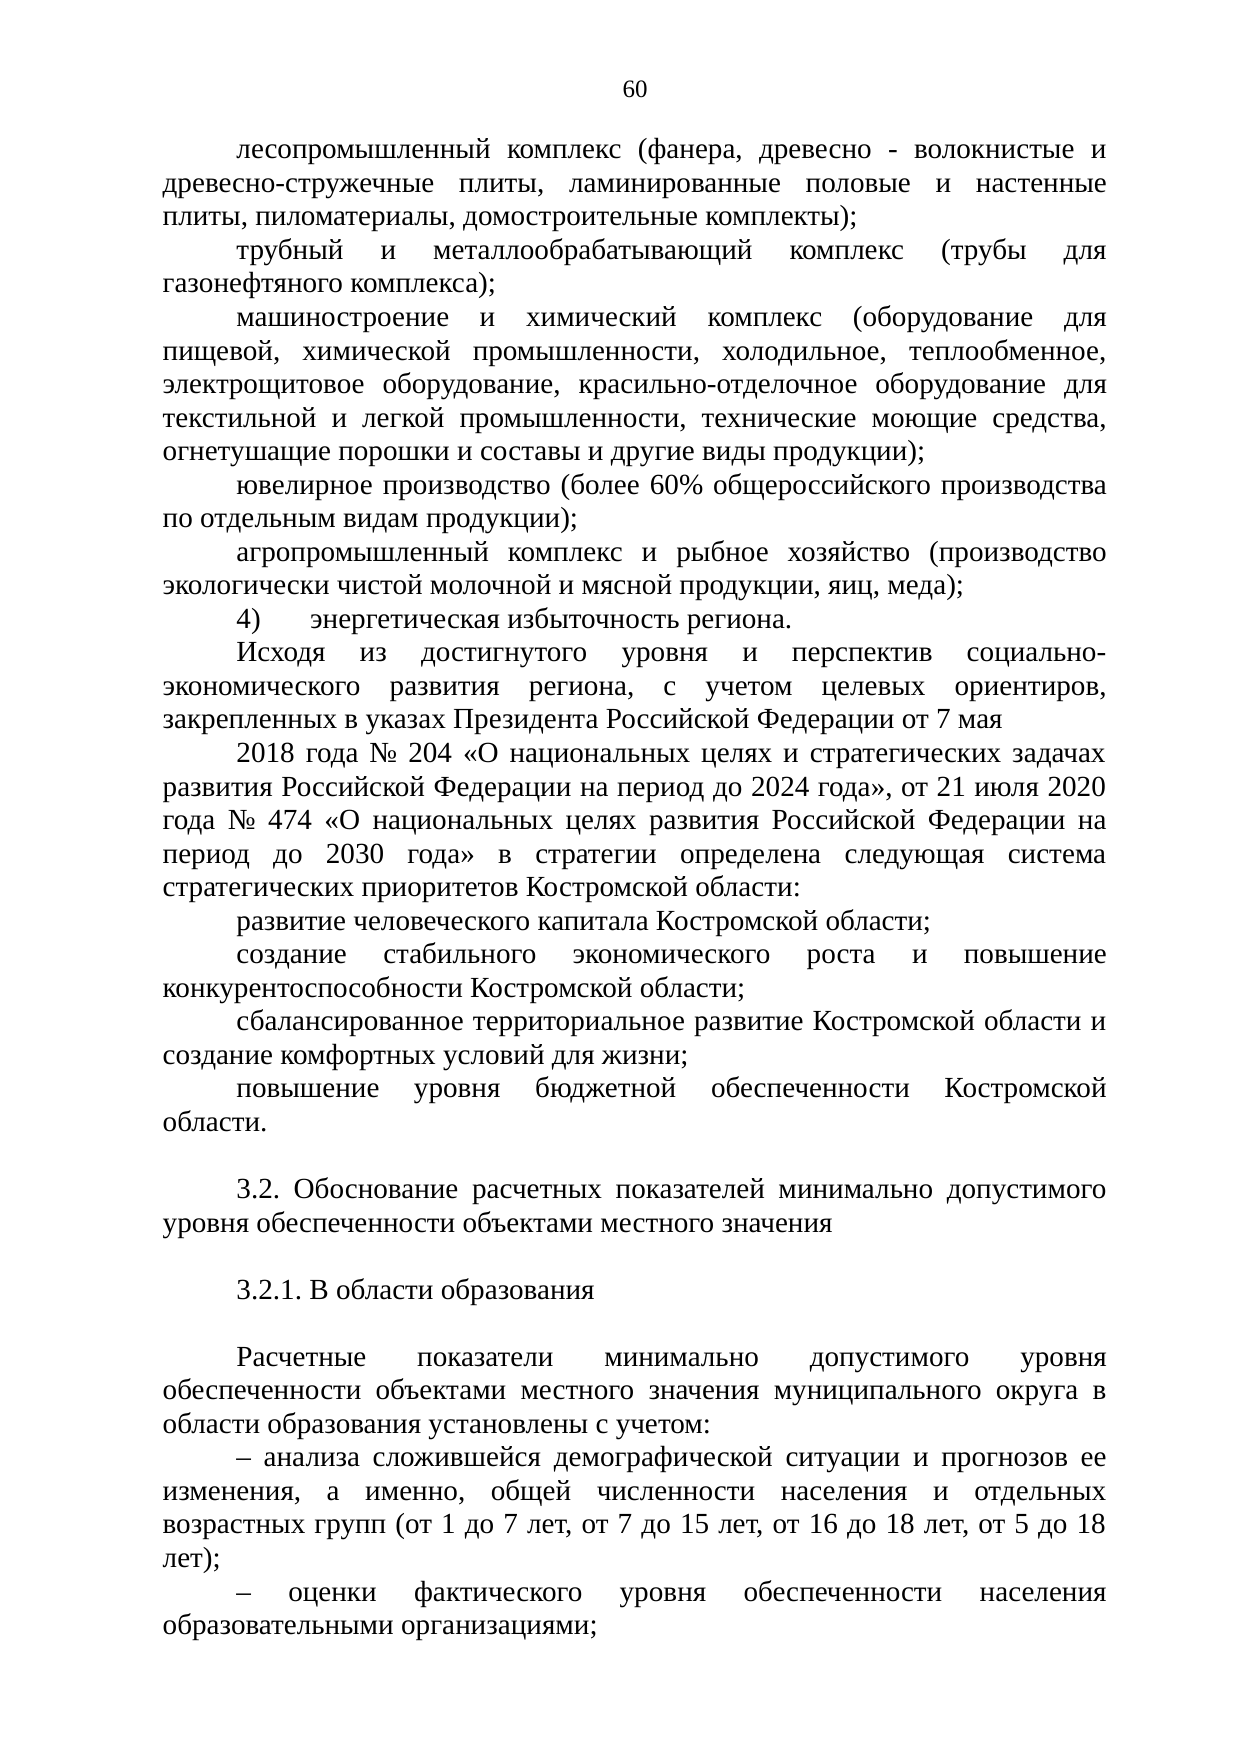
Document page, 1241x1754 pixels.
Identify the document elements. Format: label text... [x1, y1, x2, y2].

text машиностроение и химический комплекс (оборудование для пищевой, химической промышленности, холодильное, теплообменное, электрощитовое оборудование, красильно-отделочное оборудование для текстильной и легкой промышленности, технические моющие средства, огнетушащие порошки и составы и другие виды продукции); [162, 299, 1107, 467]
text – оценки фактического уровня обеспеченности населения образовательными организациями; [162, 1574, 1107, 1641]
text развитие человеческого капитала Костромской области; [162, 903, 1107, 936]
text 4) энергетическая избыточность региона. [162, 601, 1107, 634]
text агропромышленный комплекс и рыбное хозяйство (производство экологически чистой молочной и мясной продукции, яиц, меда); [162, 534, 1107, 601]
text трубный и металлообрабатывающий комплекс (трубы для газонефтяного комплекса); [162, 232, 1107, 299]
text – анализа сложившейся демографической ситуации и прогнозов ее изменения, а именно, общей численности населения и отдельных возрастных групп (от 1 до 7 лет, от 7 до 15 лет, от 16 до 18 лет, от 5 до 18 лет); [162, 1439, 1107, 1574]
text Исходя из достигнутого уровня и перспектив социально-экономического развития региона, с учетом целевых ориентиров, закрепленных в указах Президента Российской Федерации от 7 мая [162, 634, 1107, 735]
text сбалансированное территориальное развитие Костромской области и создание комфортных условий для жизни; [162, 1003, 1107, 1071]
text создание стабильного экономического роста и повышение конкурентоспособности Костромской области; [162, 936, 1107, 1003]
text Расчетные показатели минимально допустимого уровня обеспеченности объектами местного значения муниципального округа в области образования установлены с учетом: [162, 1339, 1107, 1439]
text ювелирное производство (более 60% общероссийского производства по отдельным видам продукции); [162, 467, 1107, 534]
text 2018 года № 204 «О национальных целях и стратегических задачах развития Российской Федерации на период до 2024 года», от 21 июля 2020 года № 474 «О национальных целях развития Российской Федерации на период до 2030 года» в стратегии определена следующая система стратегических приоритетов Костромской области: [162, 735, 1107, 903]
text повышение уровня бюджетной обеспеченности Костромской области. [162, 1071, 1107, 1138]
text лесопромышленный комплекс (фанера, древесно - волокнистые и древесно-стружечные плиты, ламинированные половые и настенные плиты, пиломатериалы, домостроительные комплекты); [162, 131, 1107, 232]
text 3.2.1. В области образования [162, 1272, 1107, 1305]
text 3.2. Обоснование расчетных показателей минимально допустимого уровня обеспеченности объектами местного значения [162, 1171, 1107, 1238]
